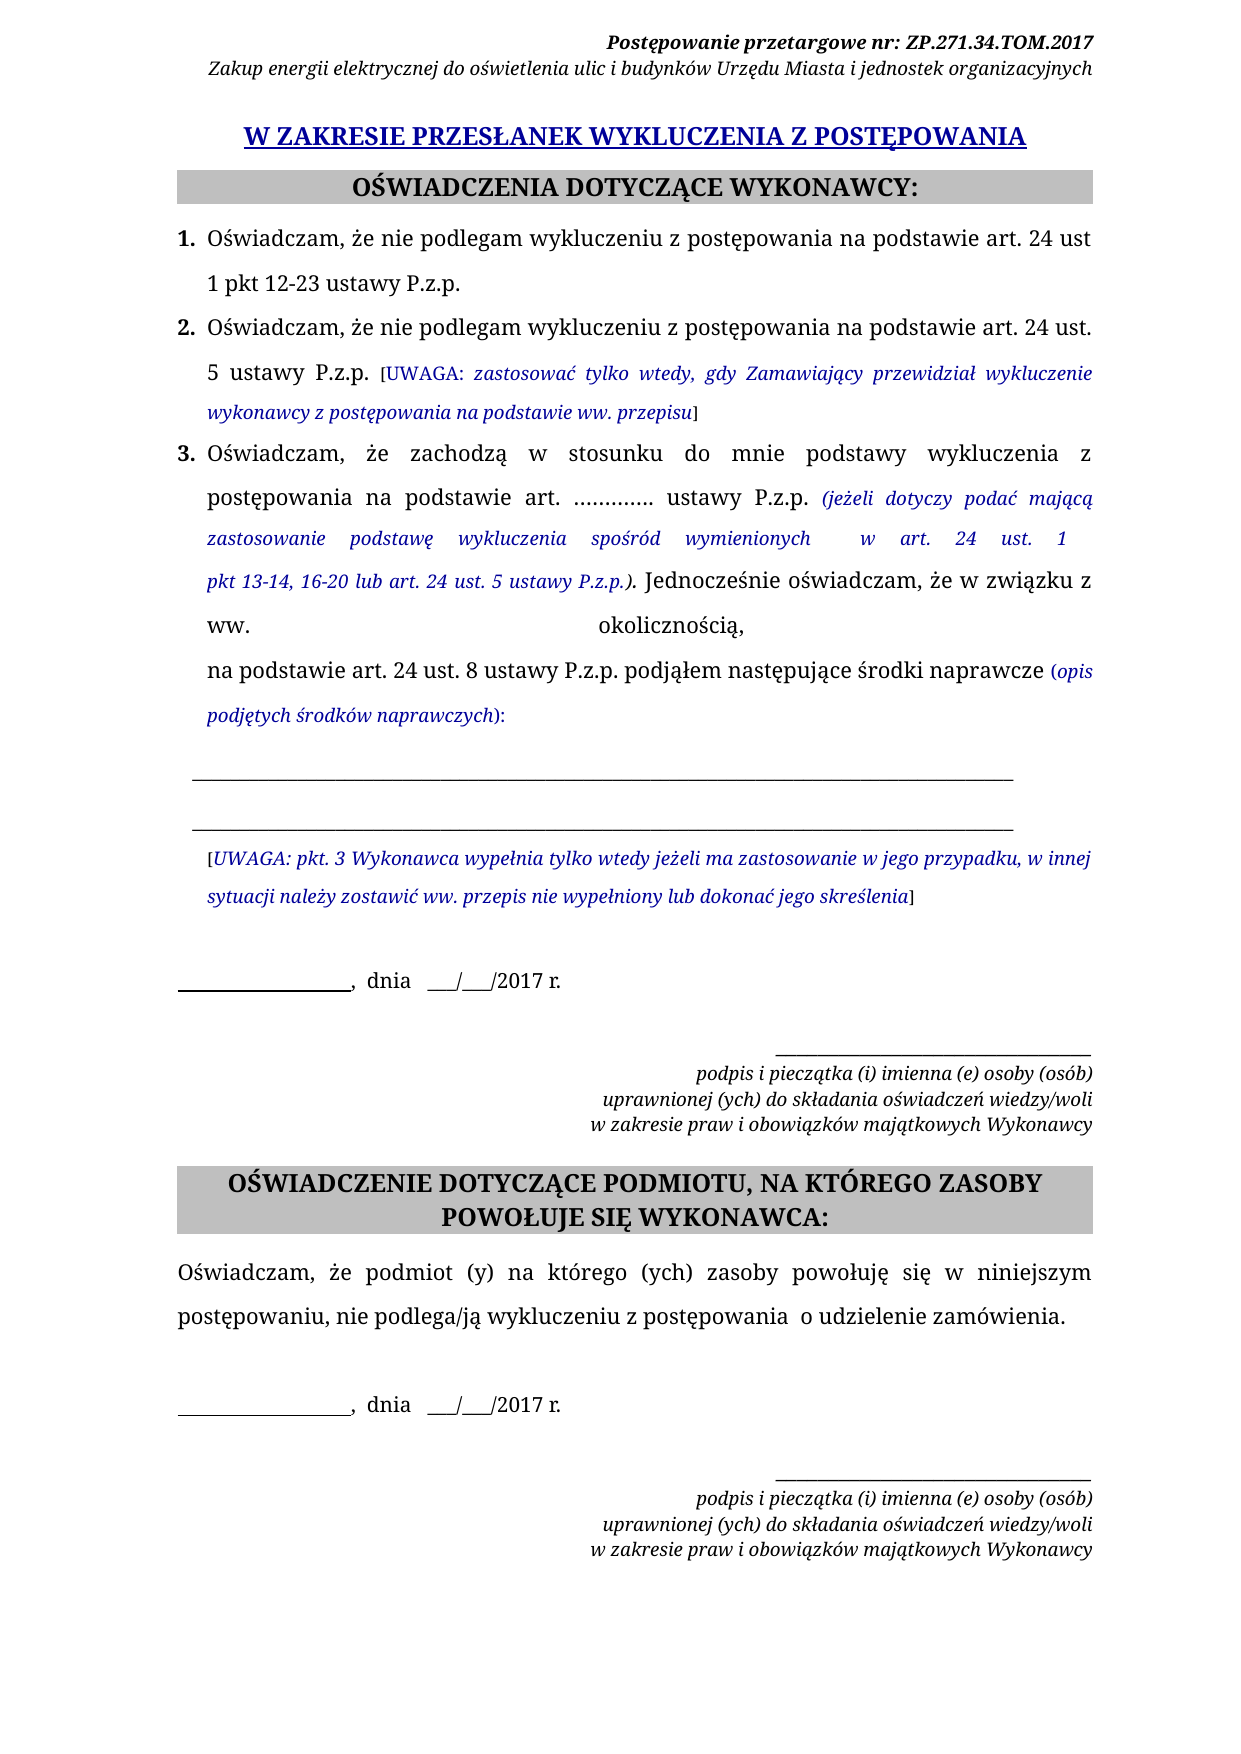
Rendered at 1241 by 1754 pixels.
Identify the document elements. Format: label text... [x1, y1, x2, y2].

text uprawnionej (ych) do składania oświadczeń wiedzy/woli [177, 1086, 1093, 1112]
text , dnia ___/___/2017 r. [177, 1391, 1063, 1419]
list Oświadczam, że zachodzą w stosunku do mnie podstawy wykluczenia z postępowania na podstawie art. …………. ustawy P.z.p. (jeżeli dotyczy podać mającą zastosowanie podstawę wykluczenia spośród wymienionych w art. 24 ust. 1 pkt 13-14, 16-20 lub art. 24 ust. 5 ustawy P.z.p.). Jednocześnie oświadczam, że w związku z ww. okolicznością, na podstawie art. 24 ust. 8 ustawy P.z.p. podjąłem następujące środki naprawcze (opis podjętych środków naprawczych): [177, 438, 1093, 729]
text w zakresie praw i obowiązków majątkowych Wykonawcy [177, 1536, 1093, 1562]
list ______________________________________________________________________________________ [192, 806, 1093, 834]
text uprawnionej (ych) do składania oświadczeń wiedzy/woli [177, 1511, 1093, 1536]
text ______________________________ [177, 1454, 1093, 1485]
list [UWAGA: pkt. 3 Wykonawca wypełnia tylko wtedy jeżeli ma zastosowanie w jego przypadku, w innej sytuacji należy zostawić ww. przepis nie wypełniony lub dokonać jego skreślenia] [207, 845, 1093, 909]
text w zakresie praw i obowiązków majątkowych Wykonawcy [177, 1112, 1093, 1137]
list Oświadczam, że nie podlegam wykluczeniu z postępowania na podstawie art. 24 ust. 5 ustawy P.z.p. [UWAGA: zastosować tylko wtedy, gdy Zamawiający przewidział wykluczenie wykonawcy z postępowania na podstawie ww. przepisu] [177, 312, 1093, 425]
list ______________________________________________________________________________________ [192, 757, 1093, 785]
text podpis i pieczątka (i) imienna (e) osoby (osób) [177, 1485, 1093, 1511]
text , dnia ___/___/2017 r. [177, 966, 1063, 994]
text podpis i pieczątka (i) imienna (e) osoby (osób) [177, 1061, 1093, 1086]
text ______________________________ [177, 1029, 1093, 1061]
text OŚWIADCZENIA DOTYCZĄCE WYKONAWCY: [177, 170, 1093, 204]
text W ZAKRESIE PRZESŁANEK WYKLUCZENIA Z POSTĘPOWANIA [177, 119, 1093, 153]
list Oświadczam, że nie podlegam wykluczeniu z postępowania na podstawie art. 24 ust 1 pkt 12-23 ustawy P.z.p. [177, 223, 1093, 297]
text Oświadczam, że podmiot (y) na którego (ych) zasoby powołuję się w niniejszym postępowaniu, nie podlega/ją wykluczeniu z postępowania o udzielenie zamówienia. [177, 1257, 1093, 1331]
text OŚWIADCZENIE DOTYCZĄCE PODMIOTU, NA KTÓREGO ZASOBY POWOŁUJE SIĘ WYKONAWCA: [177, 1166, 1093, 1234]
